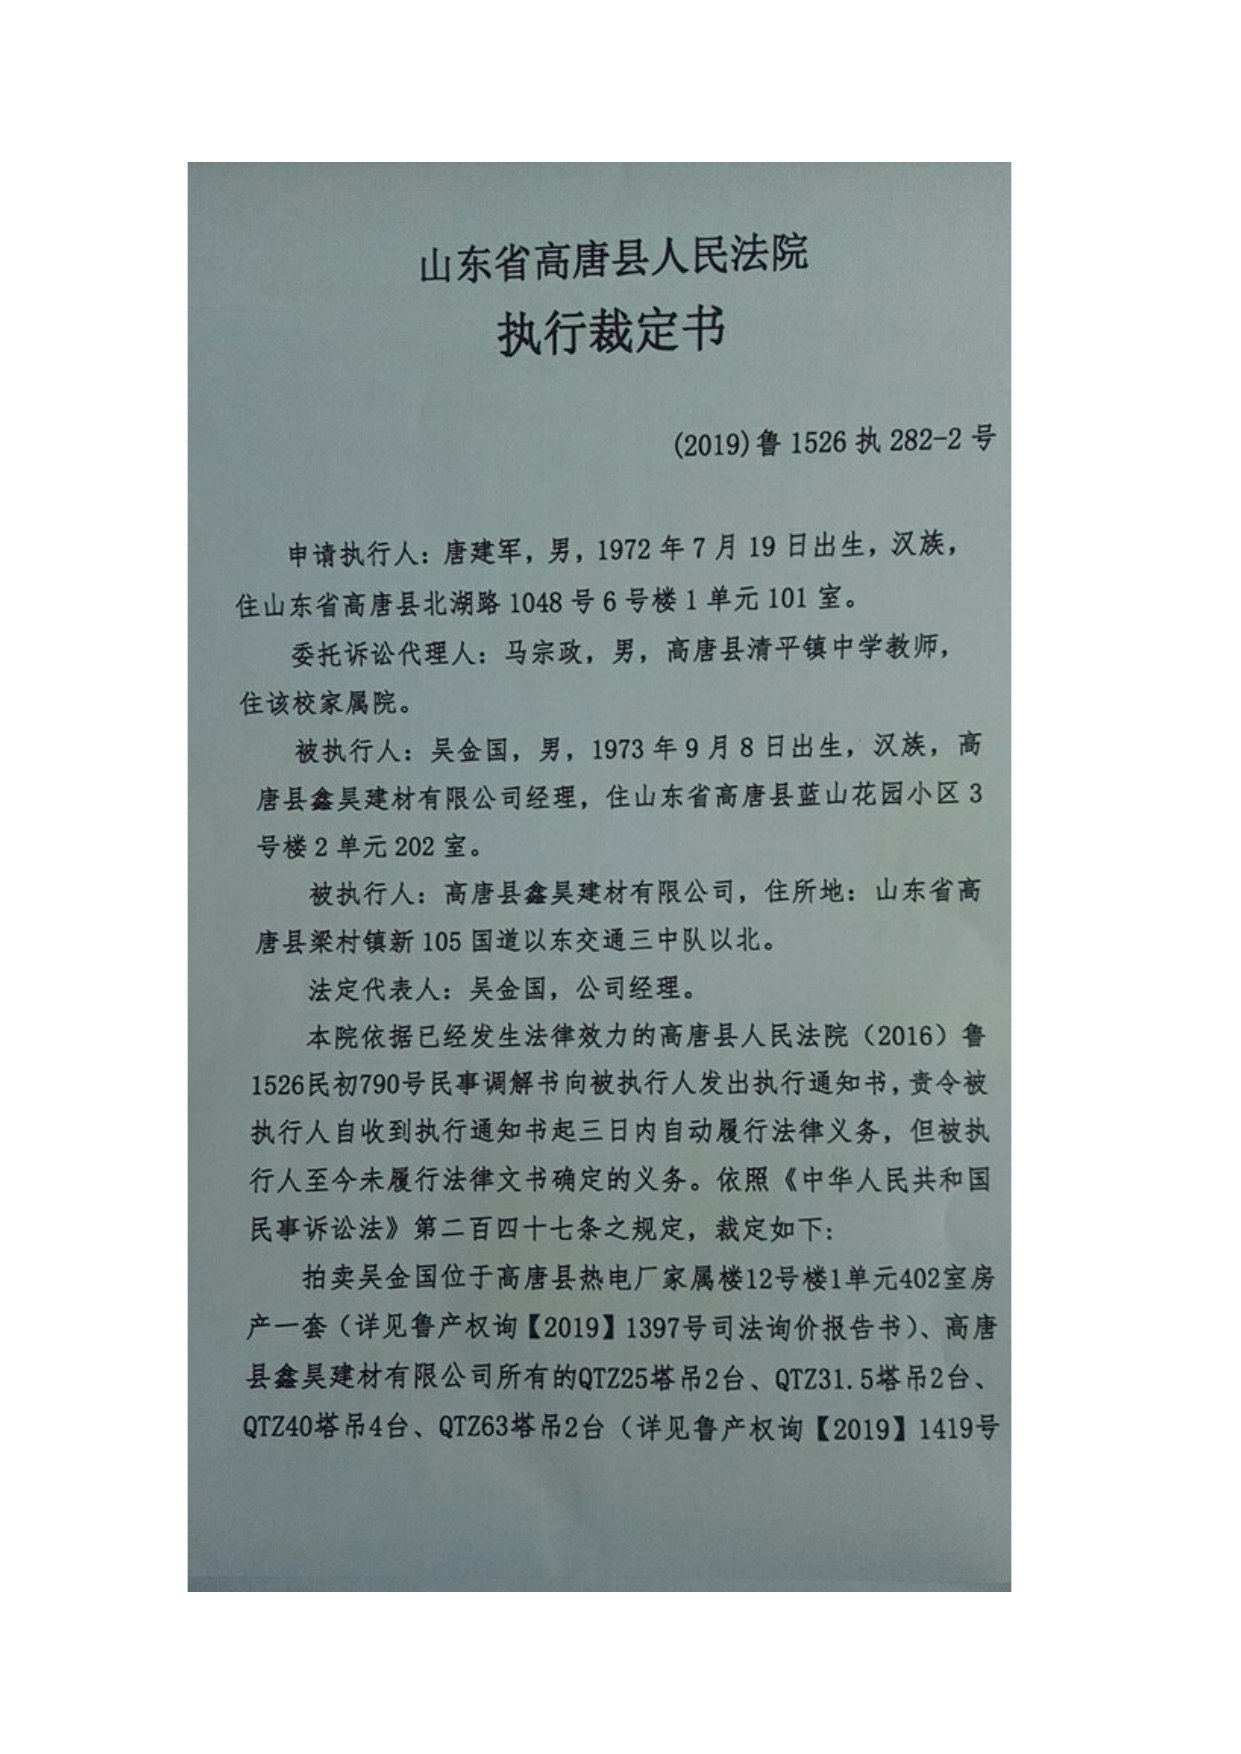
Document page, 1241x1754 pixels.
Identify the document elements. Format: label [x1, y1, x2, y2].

picture [187, 162, 1012, 1592]
